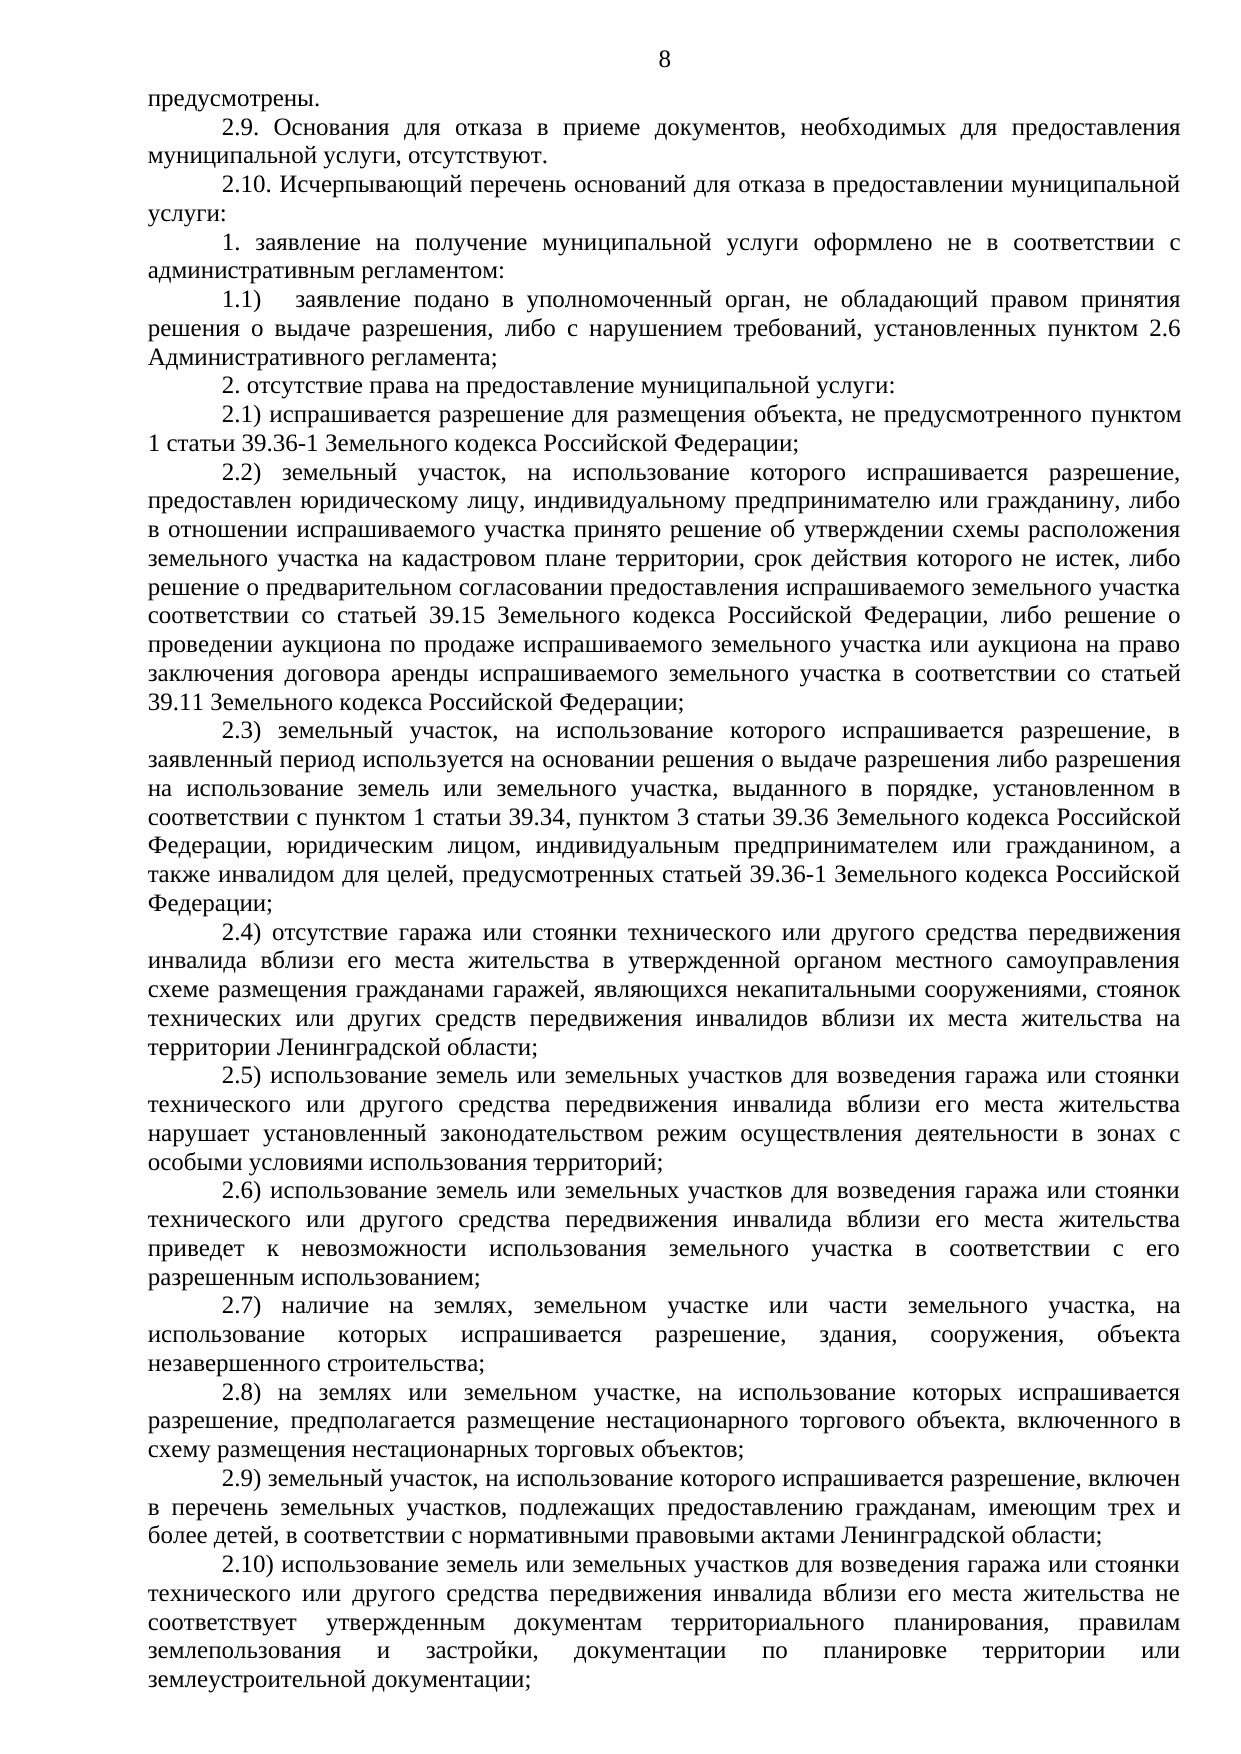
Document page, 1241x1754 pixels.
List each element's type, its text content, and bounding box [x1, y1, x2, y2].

text 2.9) земельный участок, на использование которого испрашивается разрешение, включен в перечень земельных участков, подлежащих предоставлению гражданам, имеющим трех и более детей, в соответствии с нормативными правовыми актами Ленинградской области; [148, 1463, 1181, 1549]
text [148, 83, 1181, 112]
text 2.7) наличие на землях, земельном участке или части земельного участка, на использование которых испрашивается разрешение, здания, сооружения, объекта незавершенного строительства; [148, 1291, 1181, 1377]
text 2.6) использование земель или земельных участков для возведения гаража или стоянки технического или другого средства передвижения инвалида вблизи его места жительства приведет к невозможности использования земельного участка в соответствии с его разрешенным использованием; [148, 1176, 1181, 1291]
text 1. заявление на получение муниципальной услуги оформлено не в соответствии с административным регламентом: [148, 227, 1181, 284]
text 2.10) использование земель или земельных участков для возведения гаража или стоянки технического или другого средства передвижения инвалида вблизи его места жительства не соответствует утвержденным документам территориального планирования, правилам землепользования и застройки, документации по планировке территории или землеустроительной документации; [148, 1549, 1181, 1693]
text 1.1) заявление подано в уполномоченный орган, не обладающий правом принятия решения о выдаче разрешения, либо с нарушением требований, установленных пунктом 2.6 Административного регламента; [148, 284, 1181, 371]
text 2.3) земельный участок, на использование которого испрашивается разрешение, в заявленный период используется на основании решения о выдаче разрешения либо разрешения на использование земель или земельного участка, выданного в порядке, установленном в соответствии с пунктом 1 статьи 39.34, пунктом 3 статьи 39.36 Земельного кодекса Российской Федерации, юридическим лицом, индивидуальным предпринимателем или гражданином, а также инвалидом для целей, предусмотренных статьей 39.36-1 Земельного кодекса Российской Федерации; [148, 716, 1181, 917]
text 2.4) отсутствие гаража или стоянки технического или другого средства передвижения инвалида вблизи его места жительства в утвержденной органом местного самоуправления схеме размещения гражданами гаражей, являющихся некапитальными сооружениями, стоянок технических или других средств передвижения инвалидов вблизи их места жительства на территории Ленинградской области; [148, 917, 1181, 1061]
text 2.9. Основания для отказа в приеме документов, необходимых для предоставления муниципальной услуги, отсутствуют. [148, 112, 1181, 169]
text 2.5) использование земель или земельных участков для возведения гаража или стоянки технического или другого средства передвижения инвалида вблизи его места жительства нарушает установленный законодательством режим осуществления деятельности в зонах с особыми условиями использования территорий; [148, 1061, 1181, 1176]
text 2.8) на землях или земельном участке, на использование которых испрашивается разрешение, предполагается размещение нестационарного торгового объекта, включенного в схему размещения нестационарных торговых объектов; [148, 1377, 1181, 1463]
text 2.2) земельный участок, на использование которого испрашивается разрешение, предоставлен юридическому лицу, индивидуальному предпринимателю или гражданину, либо в отношении испрашиваемого участка принято решение об утверждении схемы расположения земельного участка на кадастровом плане территории, срок действия которого не истек, либо решение о предварительном согласовании предоставления испрашиваемого земельного участка соответствии со статьей 39.15 Земельного кодекса Российской Федерации, либо решение о проведении аукциона по продаже испрашиваемого земельного участка или аукциона на право заключения договора аренды испрашиваемого земельного участка в соответствии со статьей 39.11 Земельного кодекса Российской Федерации; [148, 457, 1181, 716]
text 2.1) испрашивается разрешение для размещения объекта, не предусмотренного пунктом 1 статьи 39.36-1 Земельного кодекса Российской Федерации; [148, 399, 1181, 457]
text 2. отсутствие права на предоставление муниципальной услуги: [148, 371, 1181, 399]
text 2.10. Исчерпывающий перечень оснований для отказа в предоставлении муниципальной услуги: [148, 169, 1181, 227]
